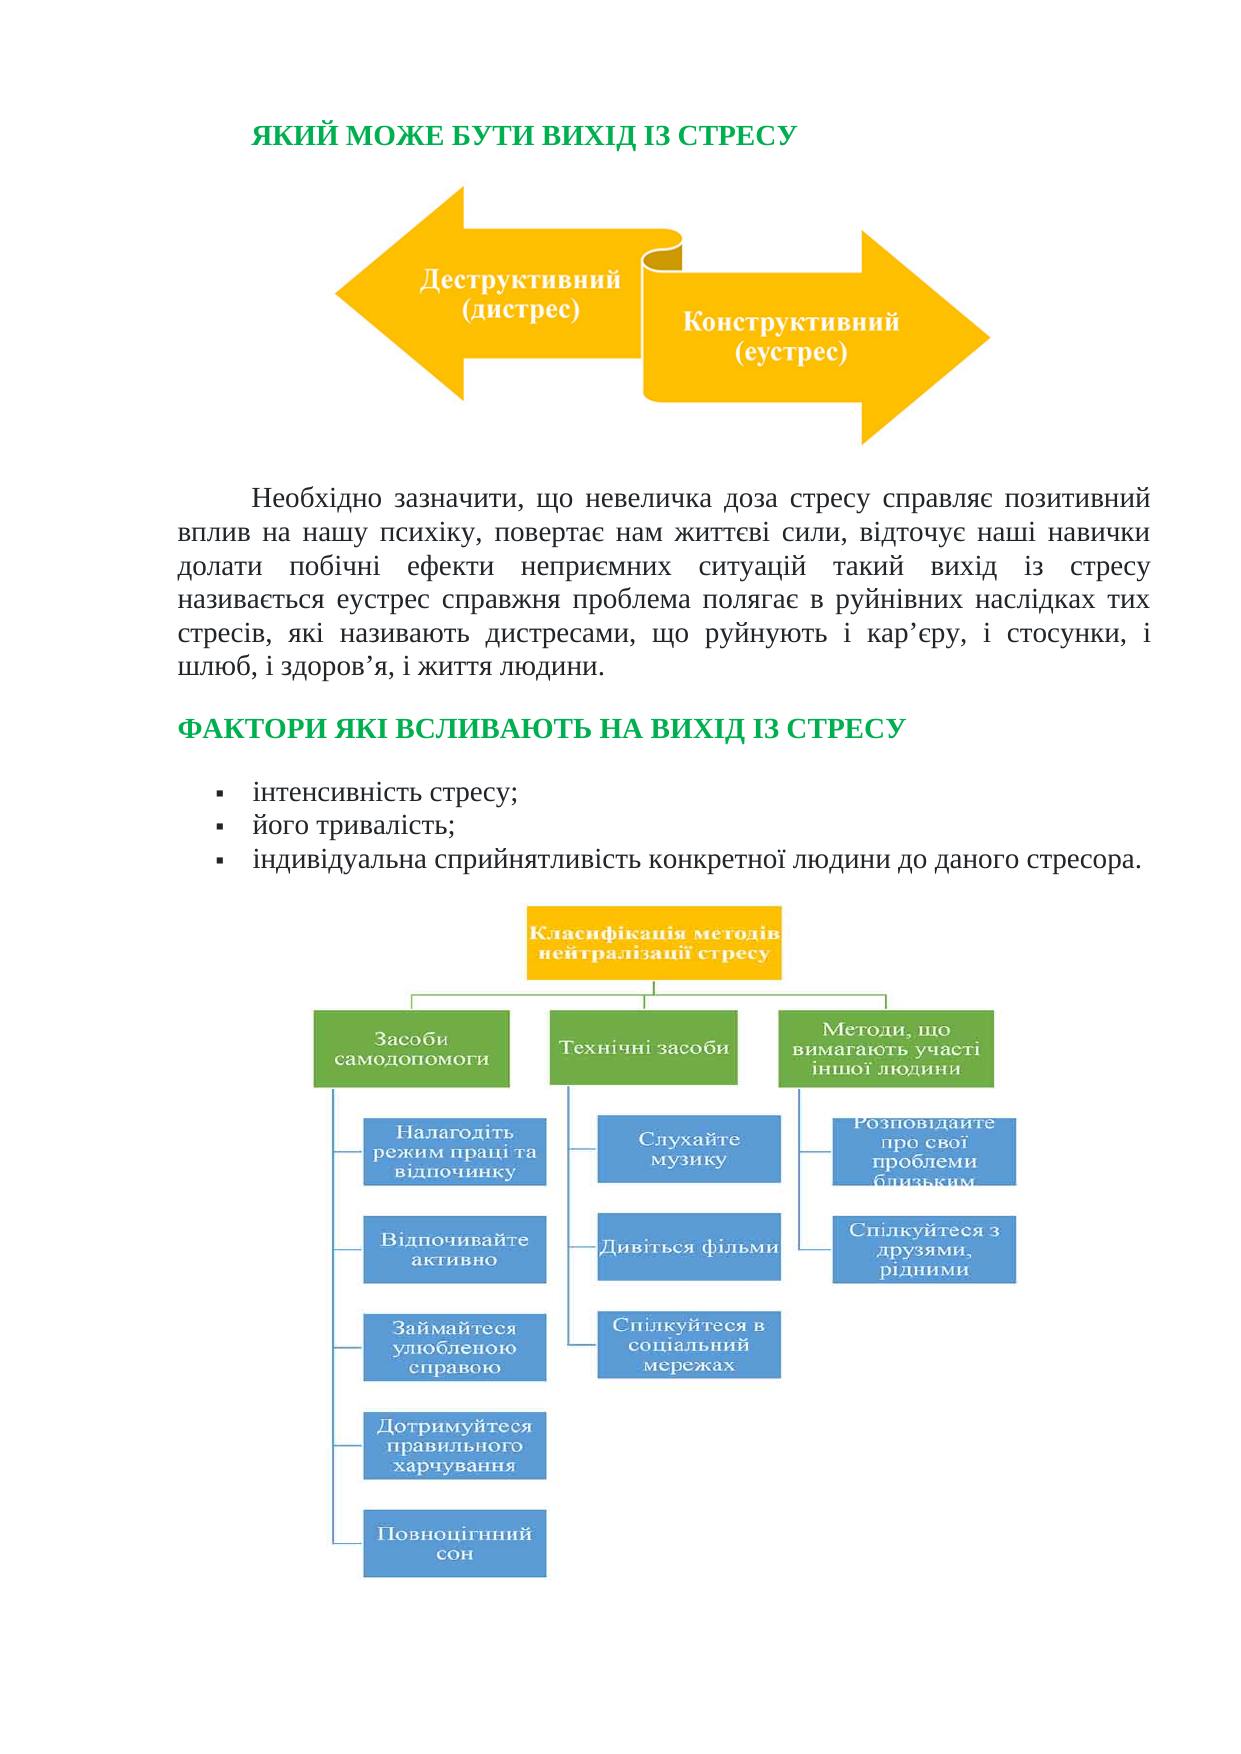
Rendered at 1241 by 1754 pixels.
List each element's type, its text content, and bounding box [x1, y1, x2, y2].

list інтенсивність стресу; [215, 774, 1152, 807]
text Необхідно зазначити, що невеличка доза стресу справляє позитивний вплив на нашу психіку, повертає нам життєві сили, відточує наші навички долати побічні ефекти неприємних ситуацій такий вихід із стресу називається еустрес справжня проблема полягає в руйнівних наслідках тих стресів, які називають дистресами, що руйнують і кар’єру, і стосунки, і шлюб, і здоров’я, і життя людини. [177, 481, 1152, 682]
picture [310, 903, 1019, 1580]
picture [287, 180, 1042, 452]
list індивідуальна сприйнятливість конкретної людини до даного стресора. [215, 841, 1152, 874]
text ФАКТОРИ ЯКІ ВСЛИВАЮТЬ НА ВИХІД ІЗ СТРЕСУ [177, 711, 1152, 744]
list його тривалість; [215, 807, 1152, 841]
text ЯКИЙ МОЖЕ БУТИ ВИХІД ІЗ СТРЕСУ [177, 118, 1152, 152]
